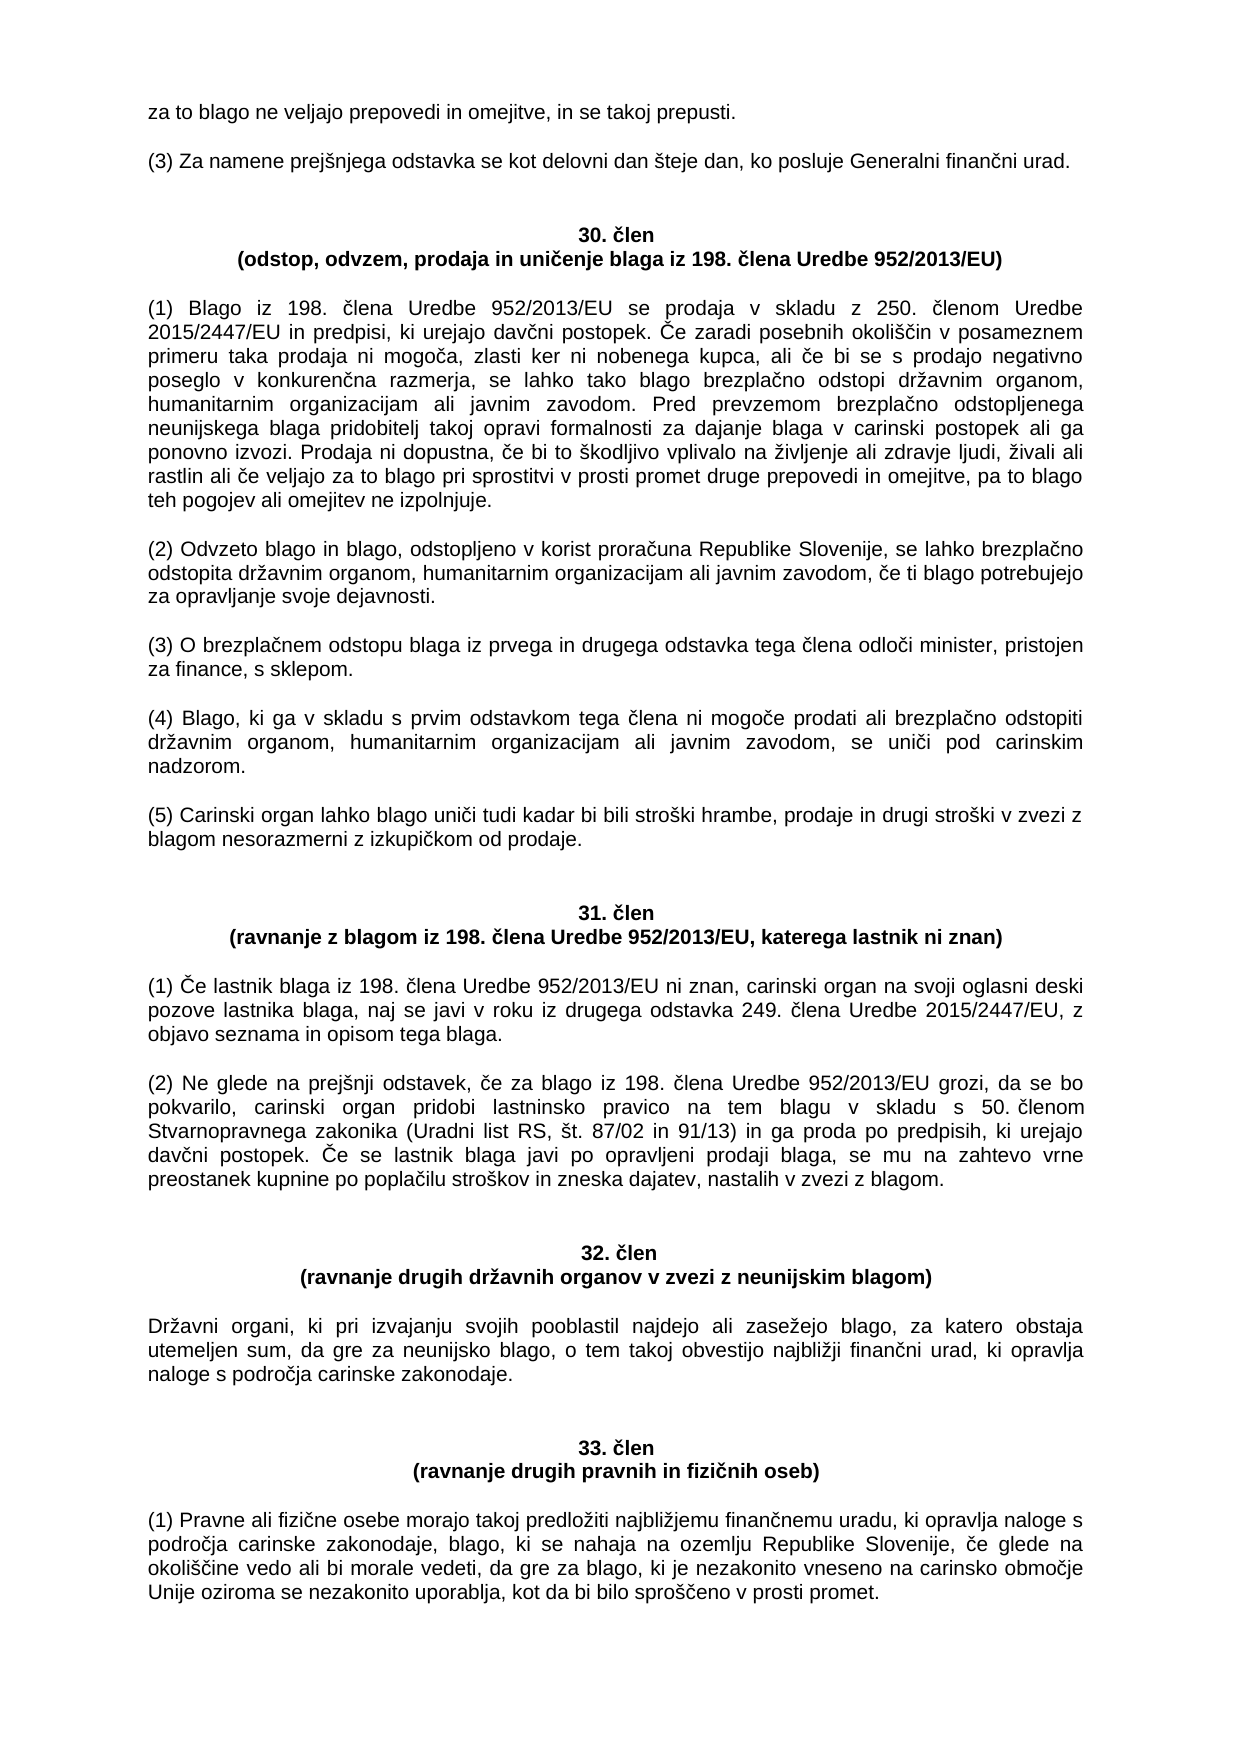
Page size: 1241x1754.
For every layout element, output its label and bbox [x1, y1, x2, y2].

table_cell [136, 75, 1096, 1604]
